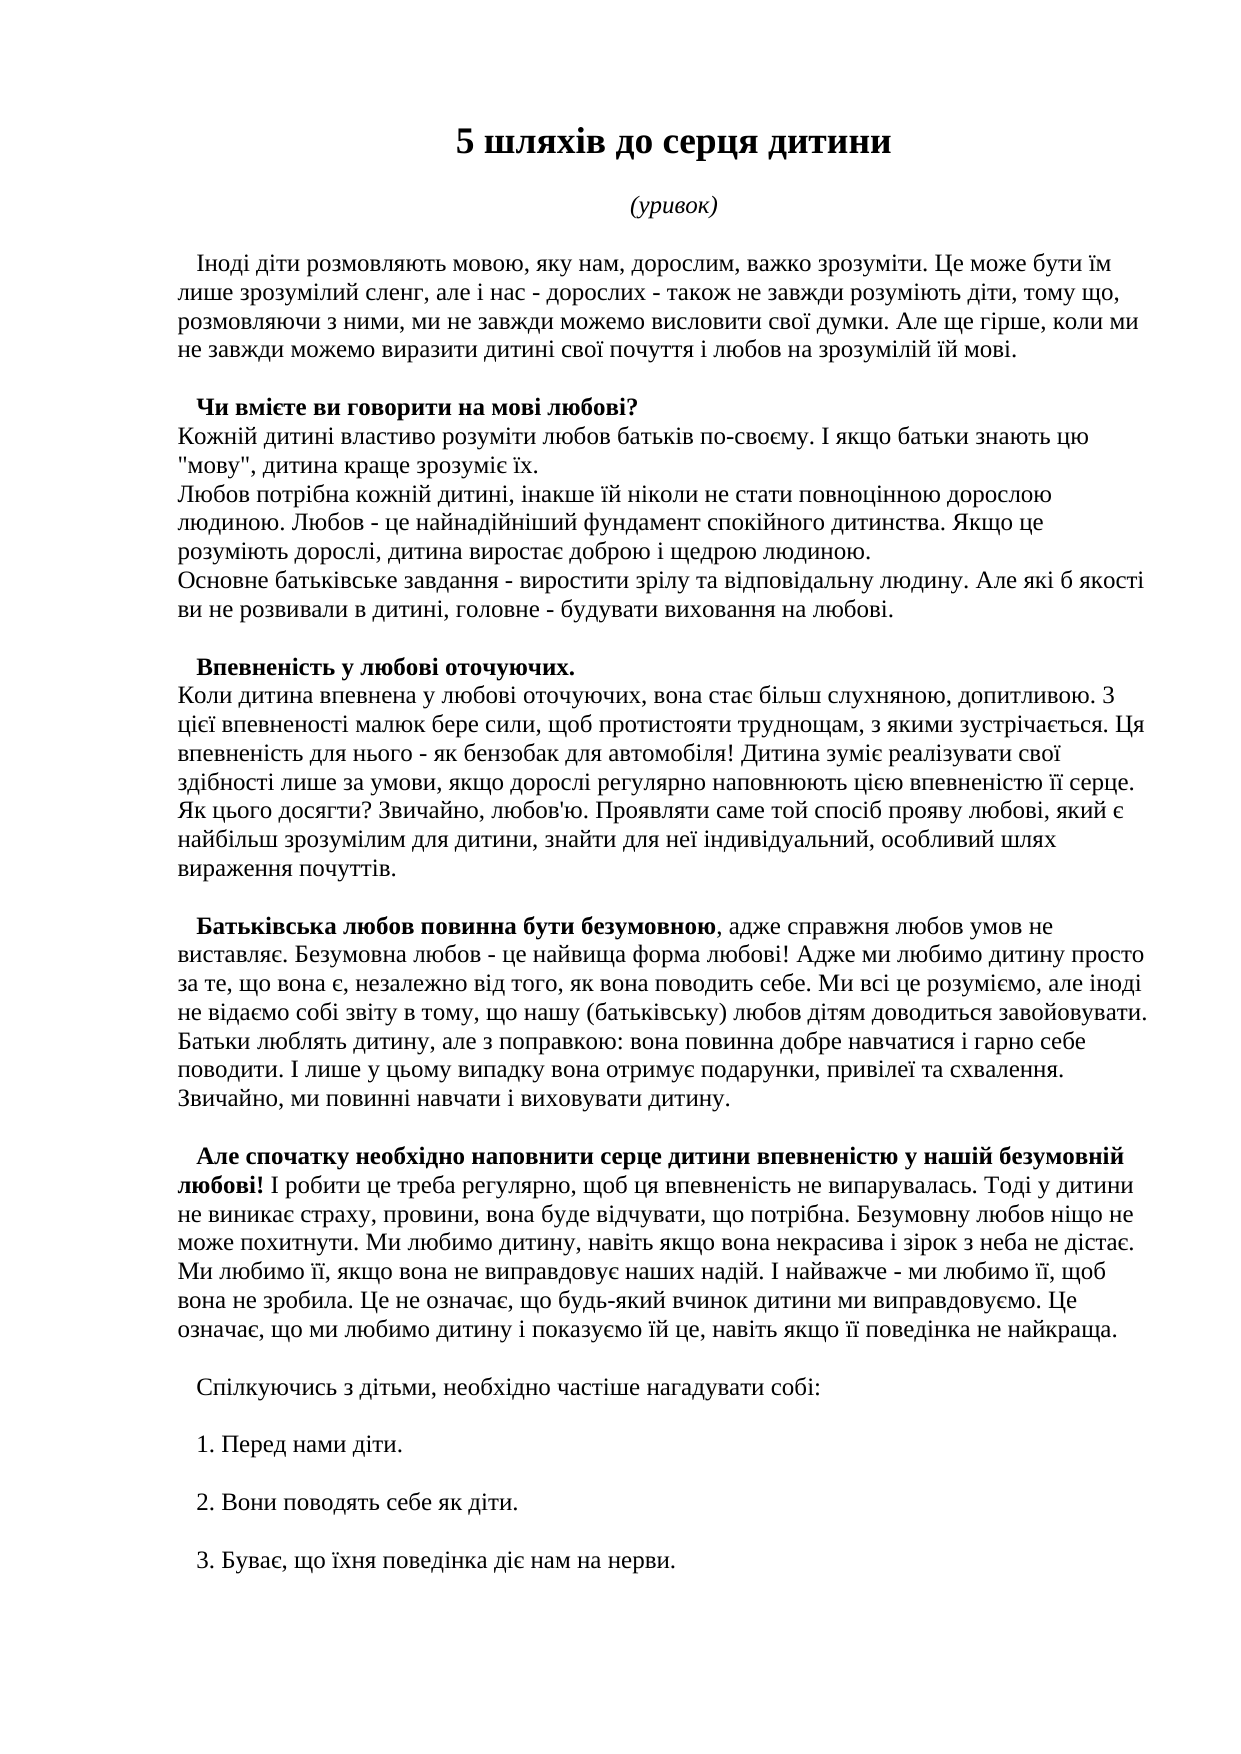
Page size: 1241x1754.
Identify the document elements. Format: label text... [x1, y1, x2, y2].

text 2. Вони поводять себе як діти. [177, 1487, 1152, 1516]
text 3. Буває, що їхня поведінка діє нам на нерви. [177, 1545, 1152, 1574]
text 1. Перед нами діти. [177, 1429, 1152, 1458]
text Впевненість у любові оточуючих. Коли дитина впевнена у любові оточуючих, вона стає більш слухняною, допитливою. 3 цієї впевненості малюк бере сили, щоб протистояти труднощам, з якими зустрічається. Ця впевненість для нього - як бензобак для автомобіля! Дитина зуміє реалізувати свої здібності лише за умови, якщо дорослі регулярно наповнюють цією впевненістю її серце. Як цього досягти? Звичайно, любов'ю. Проявляти саме той спосіб прояву любові, який є найбільш зрозумілим для дитини, знайти для неї індивідуальний, особливий шлях вираження почуттів. [177, 652, 1152, 882]
text Батьківська любов повинна бути безумовною, адже справжня любов умов не виставляє. Безумовна любов - це найвища форма любові! Адже ми любимо дитину просто за те, що вона є, незалежно від того, як вона поводить себе. Ми всі це розуміємо, але іноді не відаємо собі звіту в тому, що нашу (батьківську) любов дітям доводиться завойовувати. Батьки люблять дитину, але з поправкою: вона повинна добре навчатися i гарно себе поводити. I лише у цьому випадку вона отримує подарунки, привілеї та схвалення. Звичайно, ми повинні навчати i виховувати дитину. [177, 911, 1152, 1112]
text 5 шляхів до серця дитини [177, 118, 1152, 161]
text Але спочатку необхідно наповнити серце дитини впевненістю у нашій безумовній любові! I робити це треба регулярно, щоб ця впевненість не випарувалась. Тоді у дитини не виникає страху, провини, вона буде відчувати, що потрібна. Безумовну любов ніщо не може похитнути. Ми любимо дитину, навіть якщо вона некрасива i зірок з неба не дістає. Ми любимо її, якщо вона не виправдовує наших надій. I найважче - ми любимо її, щоб вона не зробила. Це не означає, що будь-який вчинок дитини ми виправдовуємо. Це означає, що ми любимо дитину i показуємо їй це, навіть якщо її поведінка не найкраща. [177, 1141, 1152, 1342]
text (уривок) [177, 190, 1152, 219]
text Спілкуючись з дітьми, необхідно частіше нагадувати собі: [177, 1372, 1152, 1400]
text Іноді діти розмовляють мовою, яку нам, дорослим, важко зрозуміти. Це може бути їм лише зрозумілий сленг, але i нас - дорослих - також не завжди розуміють діти, тому що, розмовляючи з ними, ми не завжди можемо висловити свої думки. Але ще гіpше, коли ми не завжди можемо виразити дитині свої почуття i любов на зрозумілій їй мові. [177, 248, 1152, 363]
text Чи вмієте ви говорити на мові любові? Кожній дитині властиво розуміти любов батьків по-своєму. I якщо батьки знають цю "мову", дитина краще зрозуміє їx. Любов потрібна кожній дитині, інакше їй ніколи не стати повноцінною дорослою людиною. Любов - це найнадійніший фундамент спокійного дитинства. Якщо це розуміють дорослі, дитина виростає доброю i щедрою людиною. Основне батьківське завдання - виростити зрілу та відповідальну людину. Але які б якості ви не розвивали в дитині, головне - будувати виховання на любові. [177, 392, 1152, 622]
